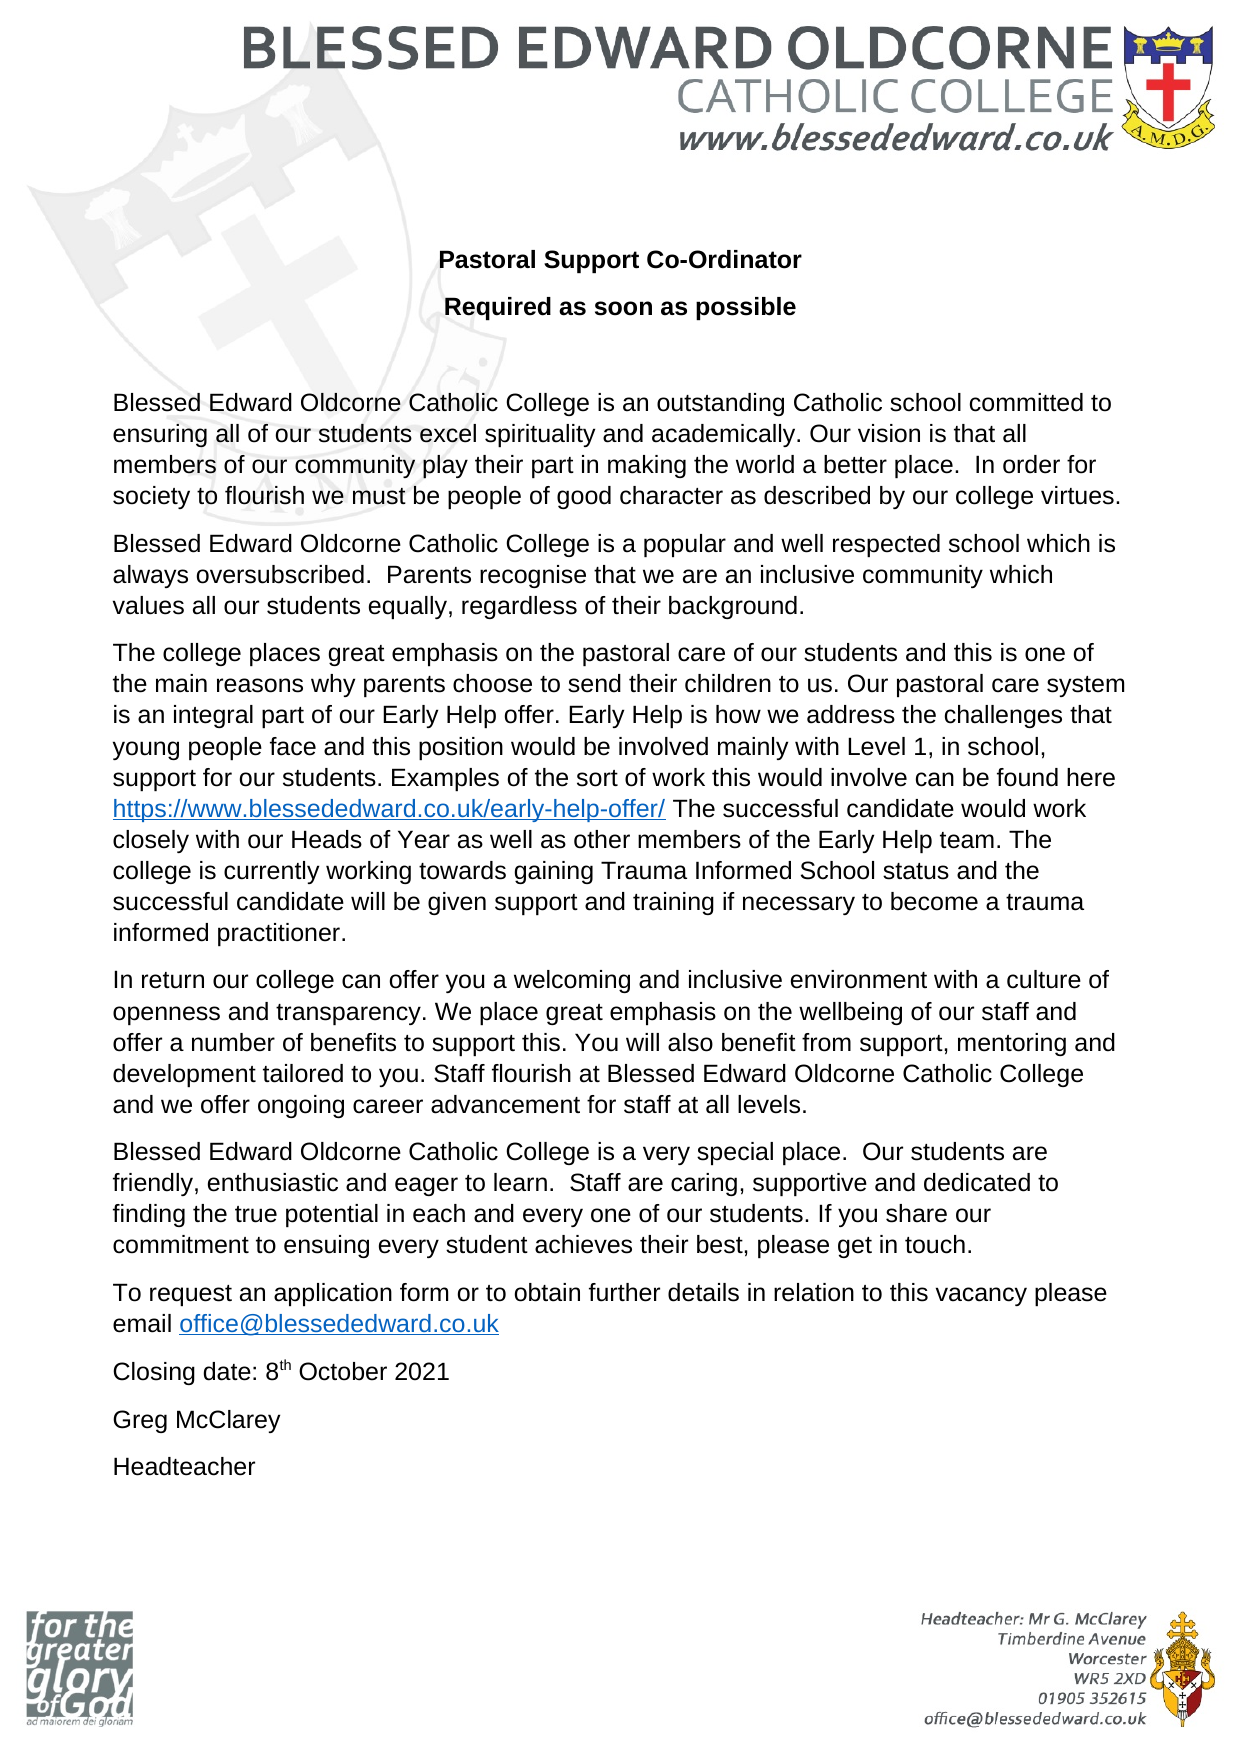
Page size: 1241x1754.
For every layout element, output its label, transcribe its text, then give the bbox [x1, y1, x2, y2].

picture [2, 2, 1238, 1751]
text To request an application form or to obtain further details in relation to this vacancy please email office@blessededward.co.uk [112, 1278, 1128, 1338]
text Closing date: 8th October 2021 [112, 1357, 1128, 1386]
text Required as soon as possible [112, 292, 1128, 321]
text Pastoral Support Co-Ordinator [112, 244, 1128, 273]
text Blessed Edward Oldcorne Catholic College is a very special place. Our students are friendly, enthusiastic and eager to learn. Staff are caring, supportive and dedicated to finding the true potential in each and every one of our students. If you share our commitment to ensuing every student achieves their best, please get in touch. [112, 1137, 1128, 1259]
text In return our college can offer you a welcoming and inclusive environment with a culture of openness and transparency. We place great emphasis on the wellbeing of our staff and offer a number of benefits to support this. You will also benefit from support, mentoring and development tailored to you. Staff flourish at Blessed Edward Oldcorne Catholic College and we offer ongoing career advancement for staff at all levels. [112, 965, 1128, 1118]
text The college places great emphasis on the pastoral care of our students and this is one of the main reasons why parents choose to send their children to us. Our pastoral care system is an integral part of our Early Help offer. Early Help is how we address the challenges that young people face and this position would be involved mainly with Level 1, in school, support for our students. Examples of the sort of work this would involve can be found here https://www.blessededward.co.uk/early-help-offer/ The successful candidate would work closely with our Heads of Year as well as other members of the Early Help team. The college is currently working towards gaining Trauma Informed School status and the successful candidate will be given support and training if necessary to become a trauma informed practitioner. [112, 638, 1128, 946]
text Blessed Edward Oldcorne Catholic College is an outstanding Catholic school committed to ensuring all of our students excel spirituality and academically. Our vision is that all members of our community play their part in making the world a better place. In order for society to flourish we must be people of good character as described by our college virtues. [112, 388, 1128, 509]
text Headteacher [112, 1452, 1128, 1481]
text Blessed Edward Oldcorne Catholic College is a popular and well respected school which is always oversubscribed. Parents recognise that we are an inclusive community which values all our students equally, regardless of their background. [112, 528, 1128, 619]
text Greg McClarey [112, 1404, 1128, 1433]
